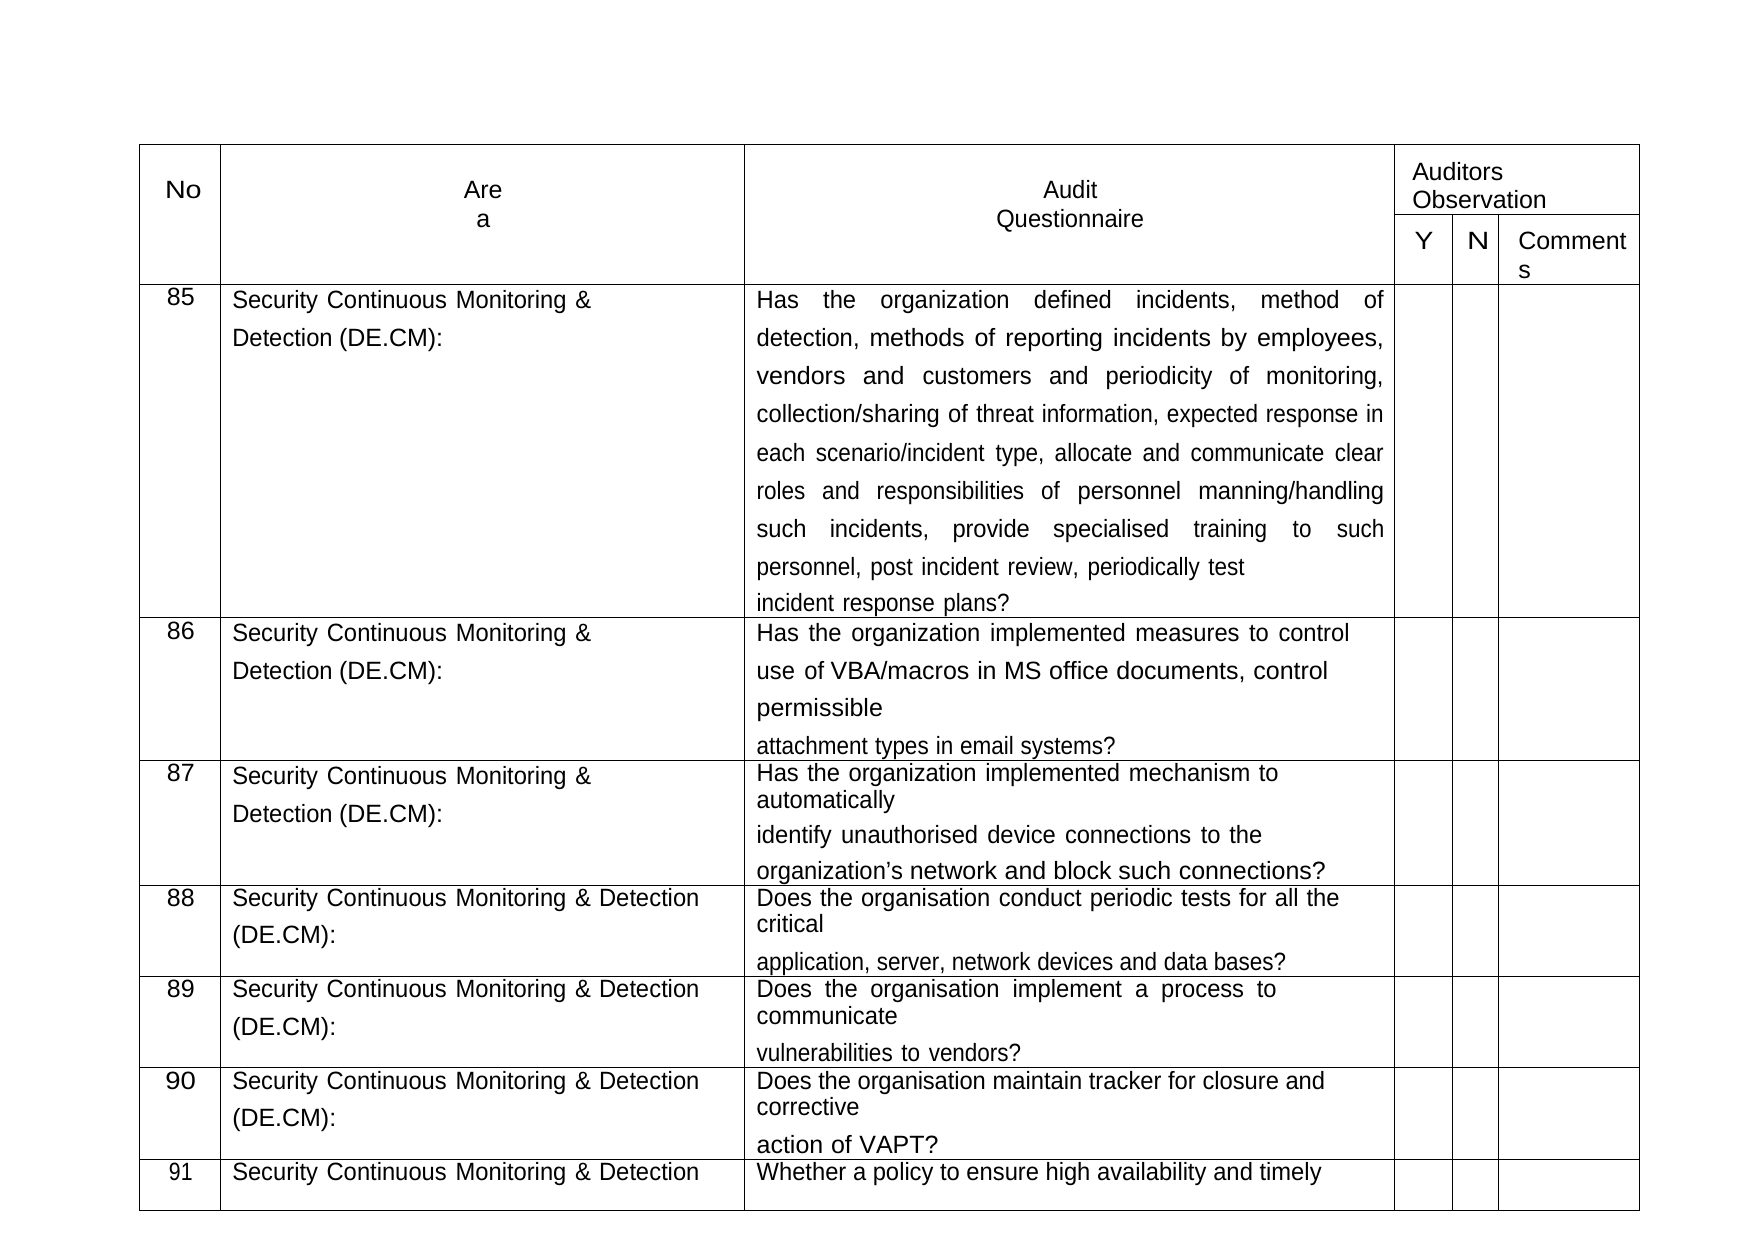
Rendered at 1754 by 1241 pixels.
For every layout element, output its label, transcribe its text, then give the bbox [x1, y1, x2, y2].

table_cell [1395, 977, 1452, 1067]
table_cell Has the organization implemented mechanism to automatically identify unauthorised device connections to the organization’s network and block such connections? [745, 761, 1394, 884]
table_cell Does the organisation maintain tracker for closure and corrective action of VAPT? [745, 1068, 1394, 1158]
table_cell Has the organization implemented measures to control use of VBA/macros in MS office documents, control permissible attachment types in email systems? [745, 618, 1394, 760]
table_cell [1395, 285, 1452, 617]
table_cell [1453, 886, 1498, 976]
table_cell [745, 1160, 1394, 1210]
table_cell [1395, 761, 1452, 884]
table_cell Has the organization defined incidents, method of detection, methods of reporting incidents by employees, vendors and customers and periodicity of monitoring, collection/sharing of threat information, expected response in each scenario/incident type, allocate and communicate clear roles and responsibilities of personnel manning/handling such incidents, provide specialised training to such personnel, post incident review, periodically test incident response plans? [745, 285, 1394, 617]
table_cell 90 [140, 1068, 220, 1158]
table_cell 91 [140, 1160, 220, 1210]
table_cell 86 [140, 618, 220, 760]
table_cell Security Continuous Monitoring & Detection (DE.CM): [221, 618, 744, 760]
table_cell [1453, 977, 1498, 1067]
table_cell Does the organisation conduct periodic tests for all the critical application, server, network devices and data bases? [745, 886, 1394, 976]
table_cell Comments [1499, 215, 1639, 284]
table_cell Security Continuous Monitoring & Detection (DE.CM): [221, 761, 744, 884]
table_cell [1395, 1068, 1452, 1158]
table_cell [1453, 285, 1498, 617]
table_cell [1395, 618, 1452, 760]
table_cell [1499, 1160, 1639, 1210]
table_cell Does the organisation implement a process to communicate vulnerabilities to vendors? [745, 977, 1394, 1067]
table_header Audit Questionnaire [745, 145, 1394, 284]
table_cell [1453, 618, 1498, 760]
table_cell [221, 977, 744, 1067]
table_cell [1499, 761, 1639, 884]
table_header Area [221, 145, 744, 284]
table_cell [1499, 886, 1639, 976]
table_cell [1395, 1160, 1452, 1210]
table_cell 88 [140, 886, 220, 976]
table_cell N [1453, 215, 1498, 284]
table_cell [1453, 1068, 1498, 1158]
table_cell Y [1395, 215, 1452, 284]
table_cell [221, 1068, 744, 1158]
table_cell [1499, 285, 1639, 617]
table_cell [1499, 977, 1639, 1067]
table_cell 89 [140, 977, 220, 1067]
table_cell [221, 1160, 744, 1210]
table_cell [1395, 886, 1452, 976]
table_cell [1453, 761, 1498, 884]
table_cell 87 [140, 761, 220, 884]
table_cell Security Continuous Monitoring & Detection (DE.CM): [221, 886, 744, 976]
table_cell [221, 285, 744, 617]
table_cell 85 [140, 285, 220, 617]
table_cell [1499, 618, 1639, 760]
table_header Auditors Observation [1395, 145, 1639, 214]
table_cell [1453, 1160, 1498, 1210]
table_cell [1499, 1068, 1639, 1158]
table_header No [140, 145, 220, 284]
